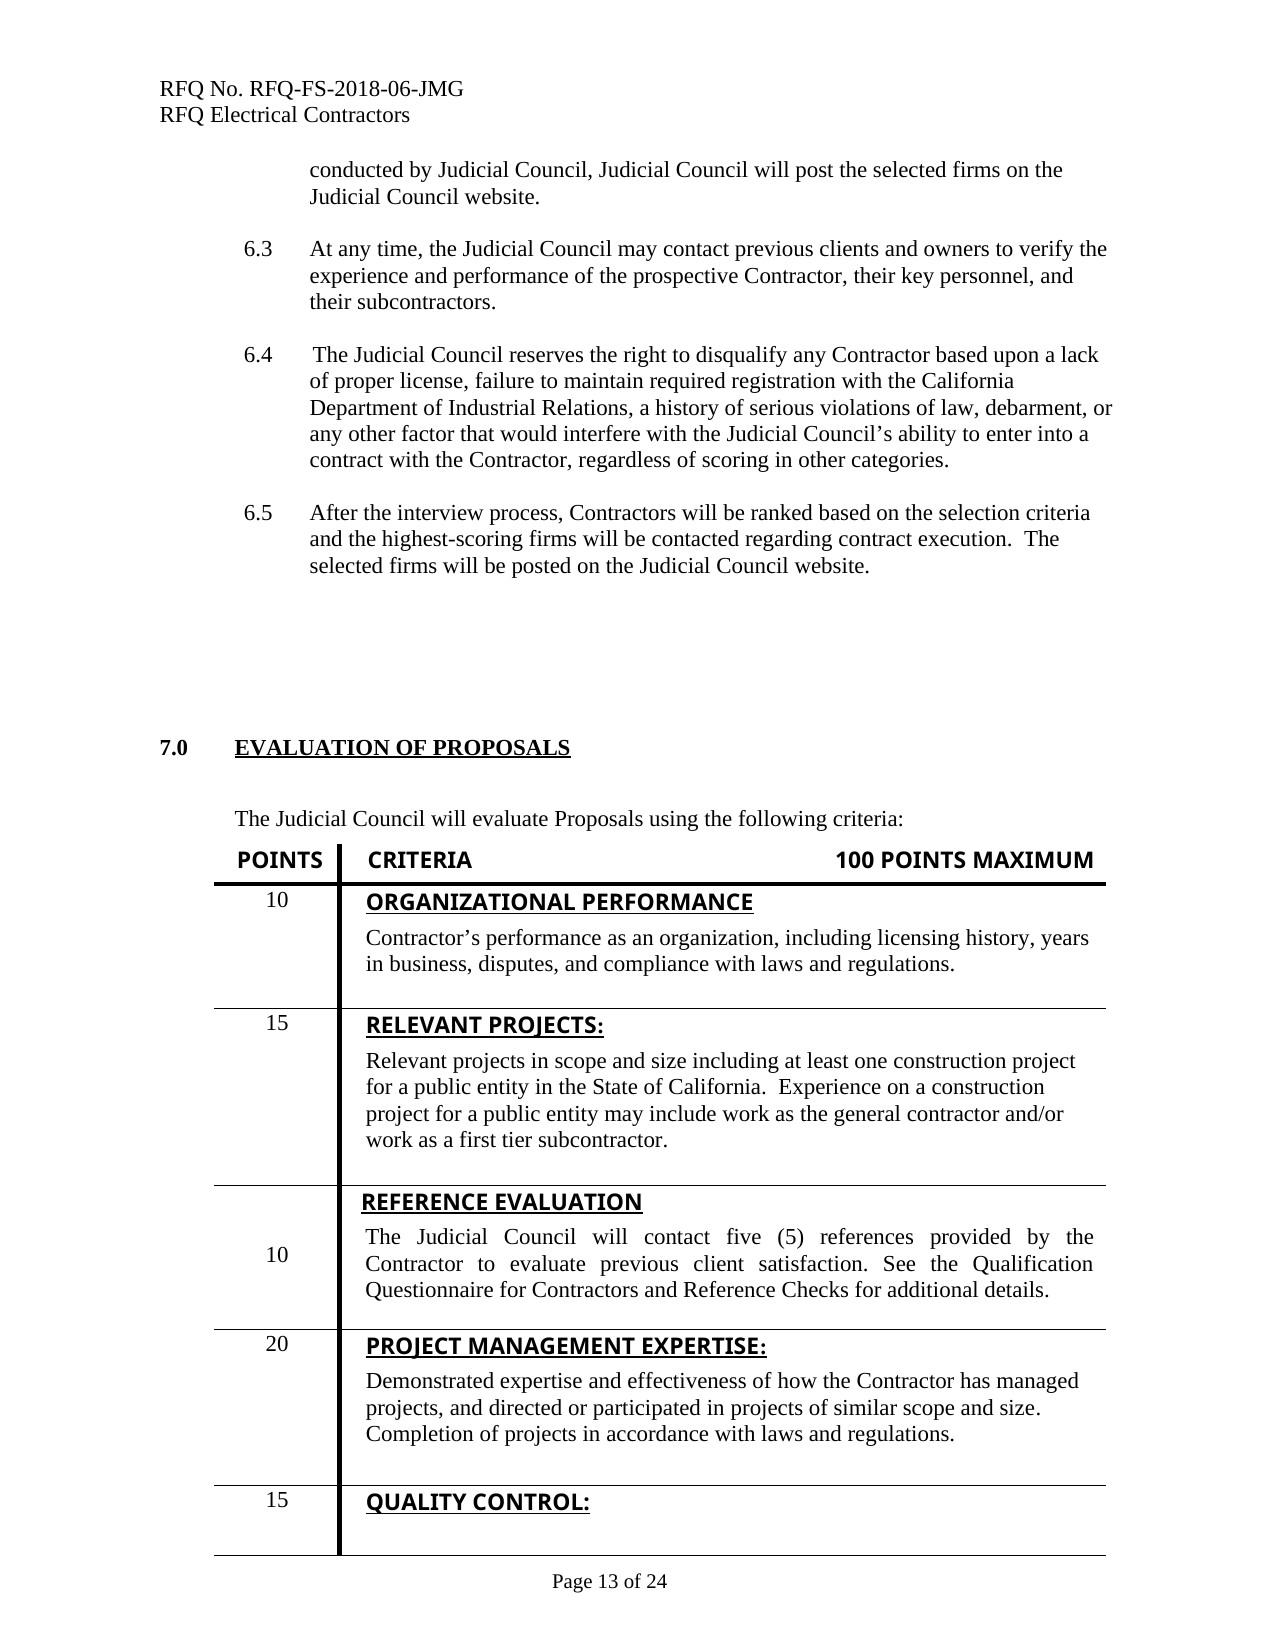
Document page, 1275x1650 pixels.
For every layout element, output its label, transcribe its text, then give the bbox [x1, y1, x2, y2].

table_cell Project Management Expertise: Demonstrated expertise and effectiveness of how the Contractor has managed projects, and directed or participated in projects of similar scope and size. Completion of projects in accordance with laws and regulations. [342, 1330, 1106, 1485]
text 7.0 EVALUATION OF PROPOSALS [159, 733, 1116, 760]
text 6.4 The Judicial Council reserves the right to disqualify any Contractor based upon a lack of proper license, failure to maintain required registration with the California Department of Industrial Relations, a history of serious violations of law, debarment, or any other factor that would interfere with the Judicial Council’s ability to enter into a contract with the Contractor, regardless of scoring in other categories. [244, 341, 1116, 473]
table_cell Relevant Projects: Relevant projects in scope and size including at least one construction project for a public entity in the State of California. Experience on a construction project for a public entity may include work as the general contractor and/or work as a first tier subcontractor. [342, 1009, 1106, 1185]
table_cell 20 [214, 1330, 337, 1485]
table_cell Reference Evaluation The Judicial Council will contact five (5) references provided by the Contractor to evaluate previous client satisfaction. See the Qualification Questionnaire for Contractors and Reference Checks for additional details. [342, 1186, 1106, 1329]
table_cell 10 [214, 886, 337, 1008]
table_header Criteria 100 points maximum [342, 844, 1106, 881]
table_cell 15 [214, 1009, 337, 1185]
text The Judicial Council will evaluate Proposals using the following criteria: [234, 805, 1116, 831]
table_cell 15 [214, 1486, 337, 1555]
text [244, 156, 1116, 209]
table_header Points [214, 844, 337, 881]
table_cell 10 [214, 1186, 337, 1329]
text 6.5 After the interview process, Contractors will be ranked based on the selection criteria and the highest-scoring firms will be contacted regarding contract execution. The selected firms will be posted on the Judicial Council website. [244, 499, 1116, 578]
table_cell ORGANIZATIONAL PERFORMANCE Contractor’s performance as an organization, including licensing history, years in business, disputes, and compliance with laws and regulations. [342, 886, 1106, 1008]
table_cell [342, 1486, 1106, 1555]
text 6.3 At any time, the Judicial Council may contact previous clients and owners to verify the experience and performance of the prospective Contractor, their key personnel, and their subcontractors. [244, 236, 1116, 314]
